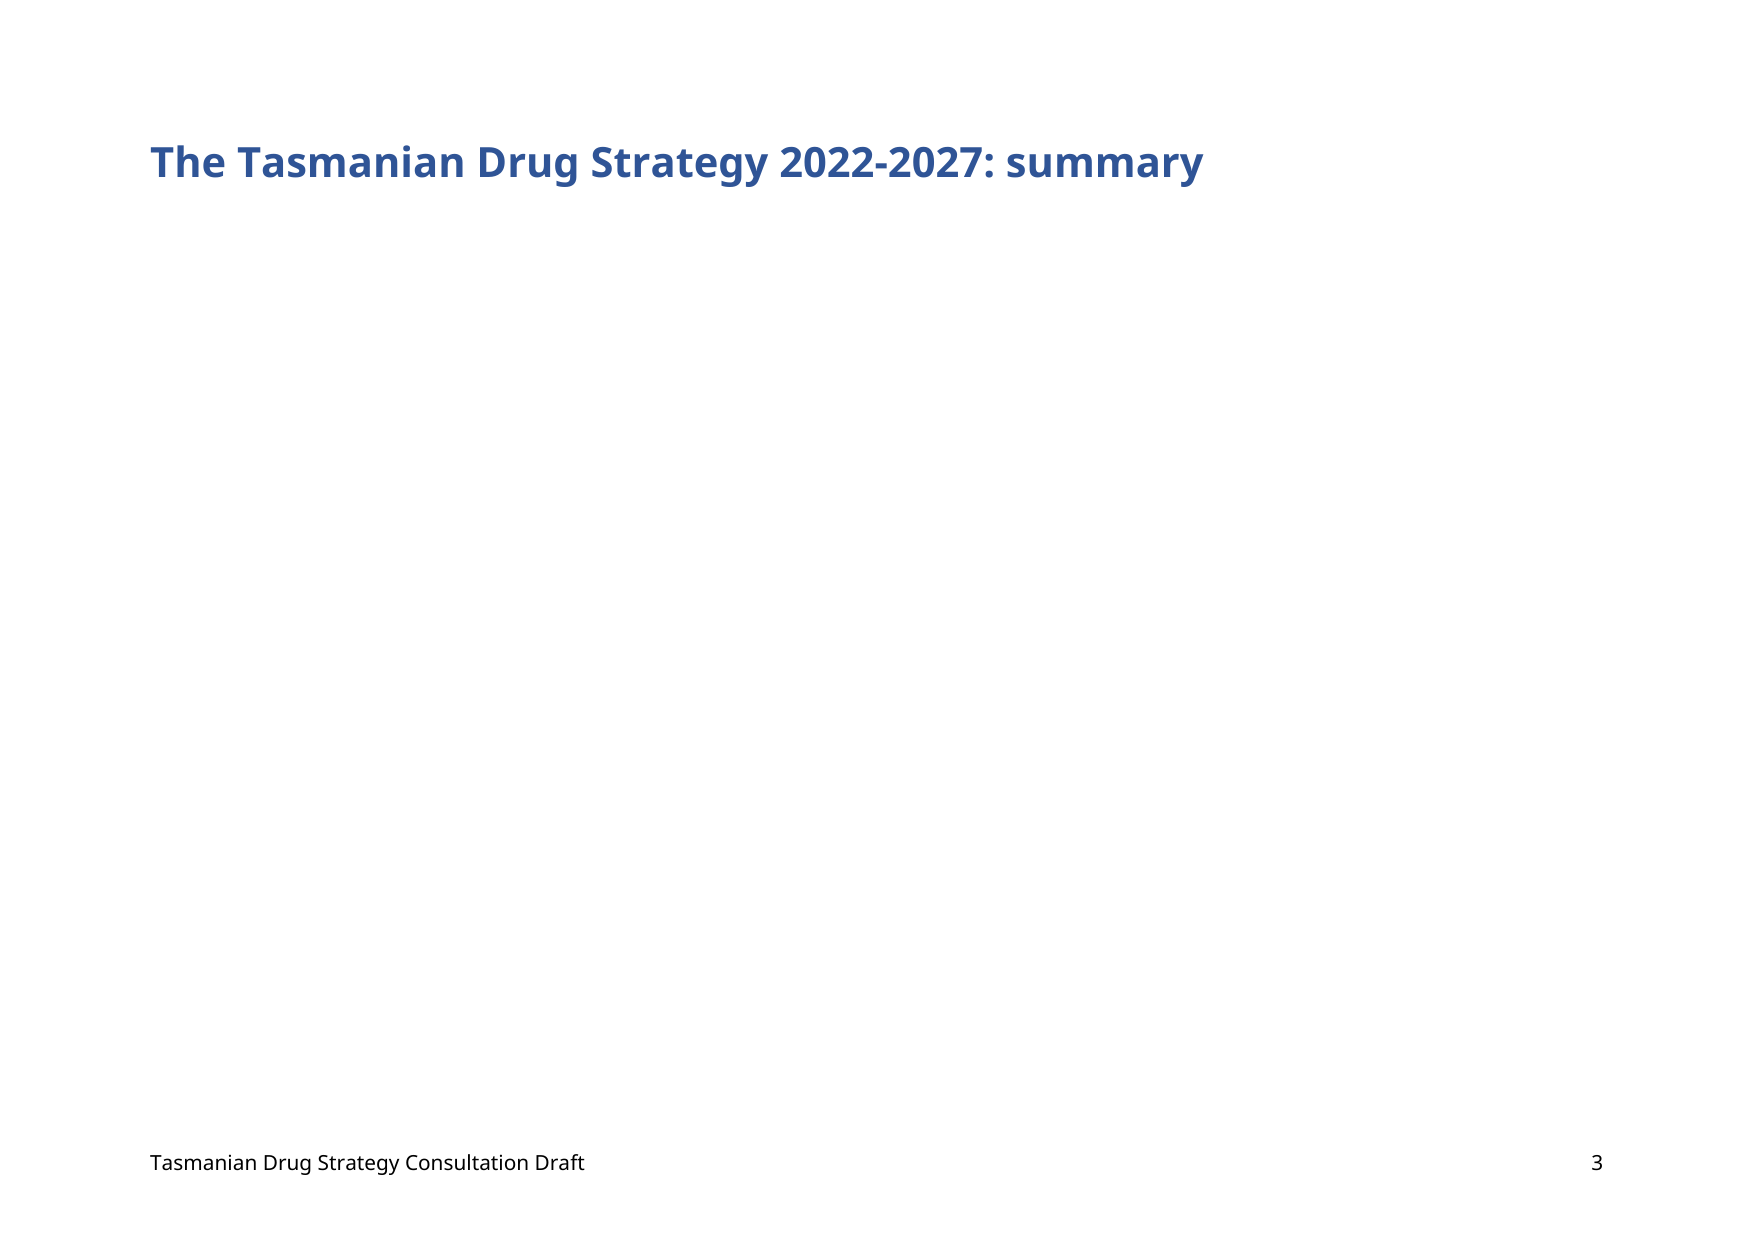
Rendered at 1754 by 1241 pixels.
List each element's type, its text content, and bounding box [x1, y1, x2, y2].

subtitle The Tasmanian Drug Strategy 2022-2027: summary [150, 133, 1604, 190]
